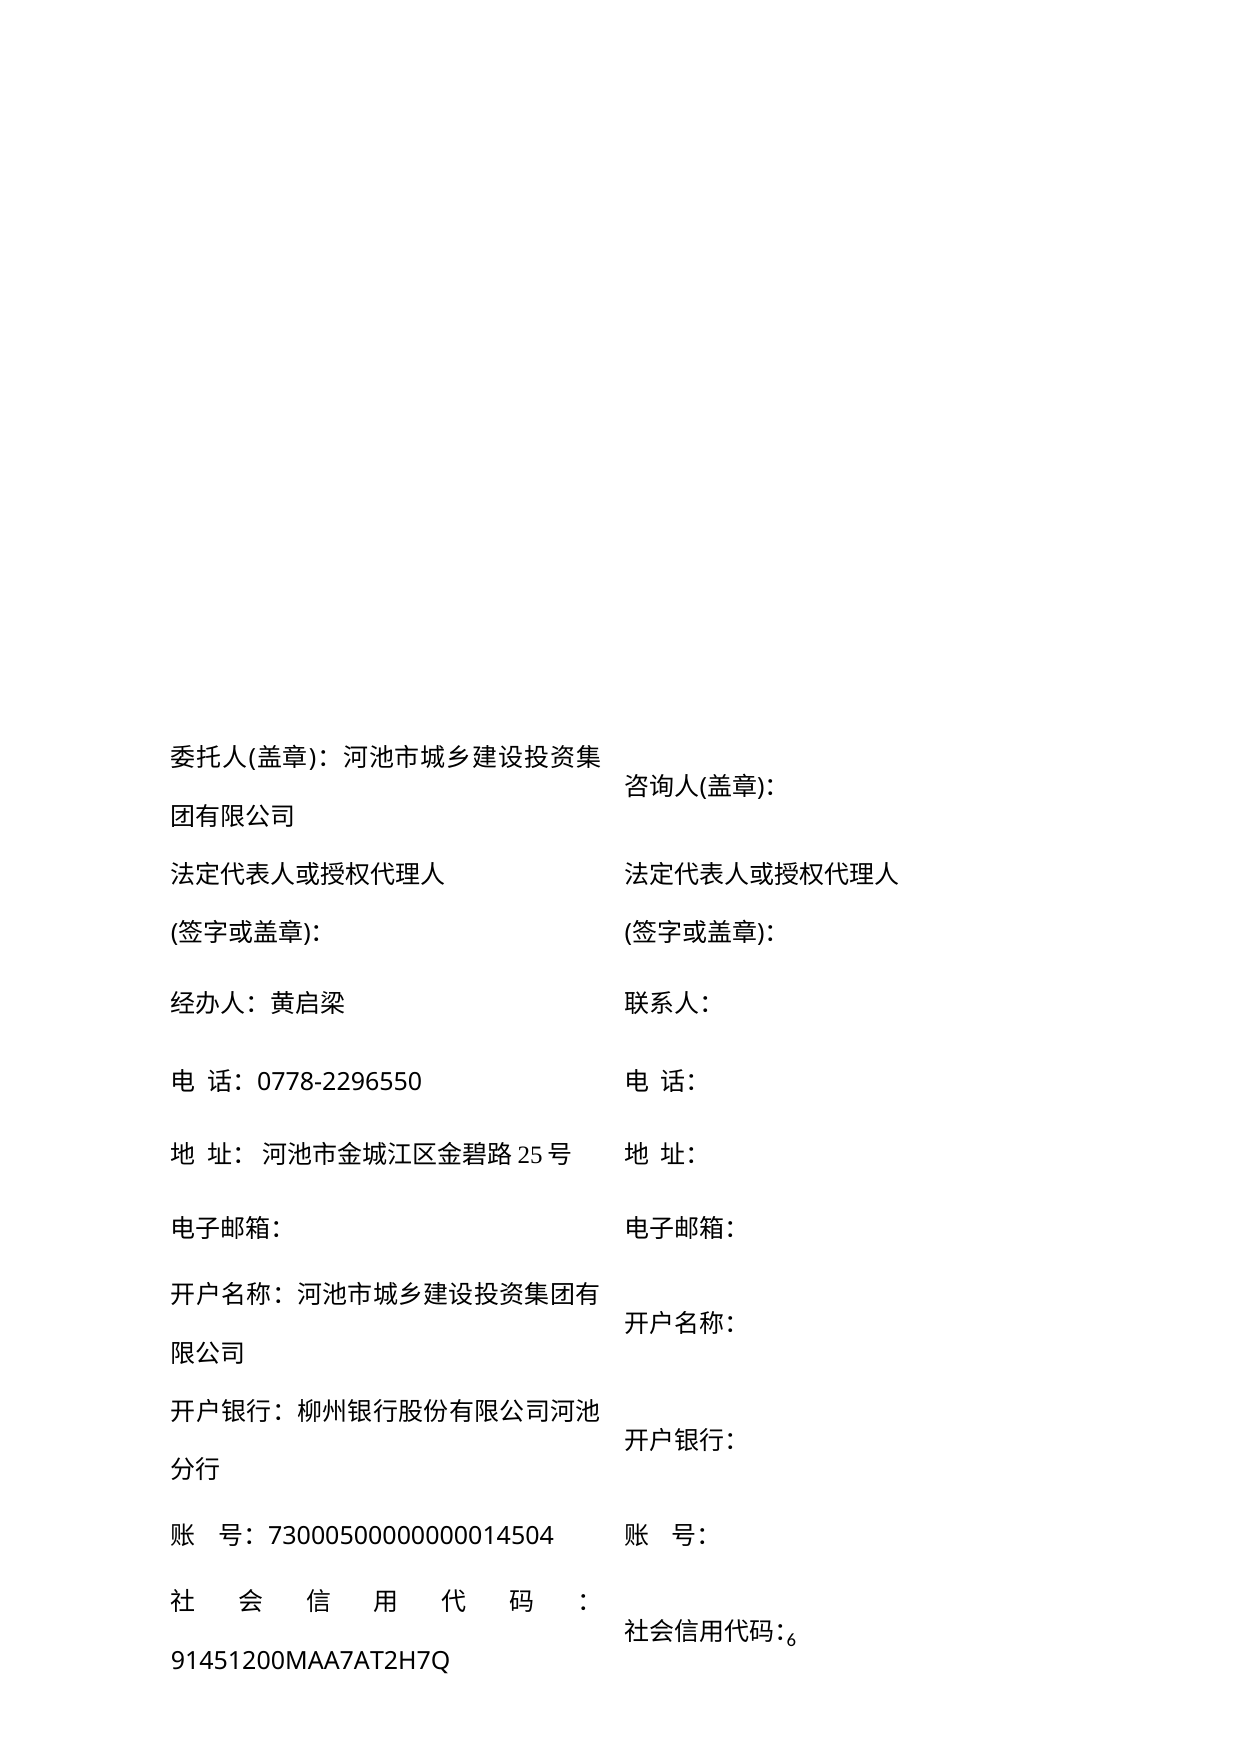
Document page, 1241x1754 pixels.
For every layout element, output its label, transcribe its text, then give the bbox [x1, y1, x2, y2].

table_cell 法定代表人或授权代理人 (签字或盖章)： [159, 837, 613, 953]
table_cell 社会信用代码： [613, 1564, 1081, 1681]
table_cell 电子邮箱： [613, 1183, 1081, 1257]
table_cell 开户名称： [613, 1257, 1081, 1374]
table_cell 开户银行： [613, 1374, 1081, 1490]
table_header 咨询人(盖章)： [613, 720, 1081, 837]
table_cell 地 址： [613, 1109, 1081, 1183]
table_cell 社会信用代码：91451200MAA7AT2H7Q [159, 1564, 613, 1681]
table_cell 法定代表人或授权代理人 (签字或盖章)： [613, 837, 1081, 953]
table_cell 开户银行：柳州银行股份有限公司河池分行 [159, 1374, 613, 1490]
table_cell 地 址： 河池市金城江区金碧路25号 [159, 1109, 613, 1183]
table_cell 电 话： [613, 1037, 1081, 1109]
table_cell 账 号：73000500000000014504 [159, 1490, 613, 1564]
table_cell 联系人： [613, 953, 1081, 1037]
table_cell 账 号： [613, 1490, 1081, 1564]
table_cell 电子邮箱： [159, 1183, 613, 1257]
table_cell 经办人：黄启梁 [159, 953, 613, 1037]
table_cell 开户名称：河池市城乡建设投资集团有限公司 [159, 1257, 613, 1374]
table_header 委托人(盖章)：河池市城乡建设投资集团有限公司 [159, 720, 613, 837]
table_cell 电 话：0778-2296550 [159, 1037, 613, 1109]
